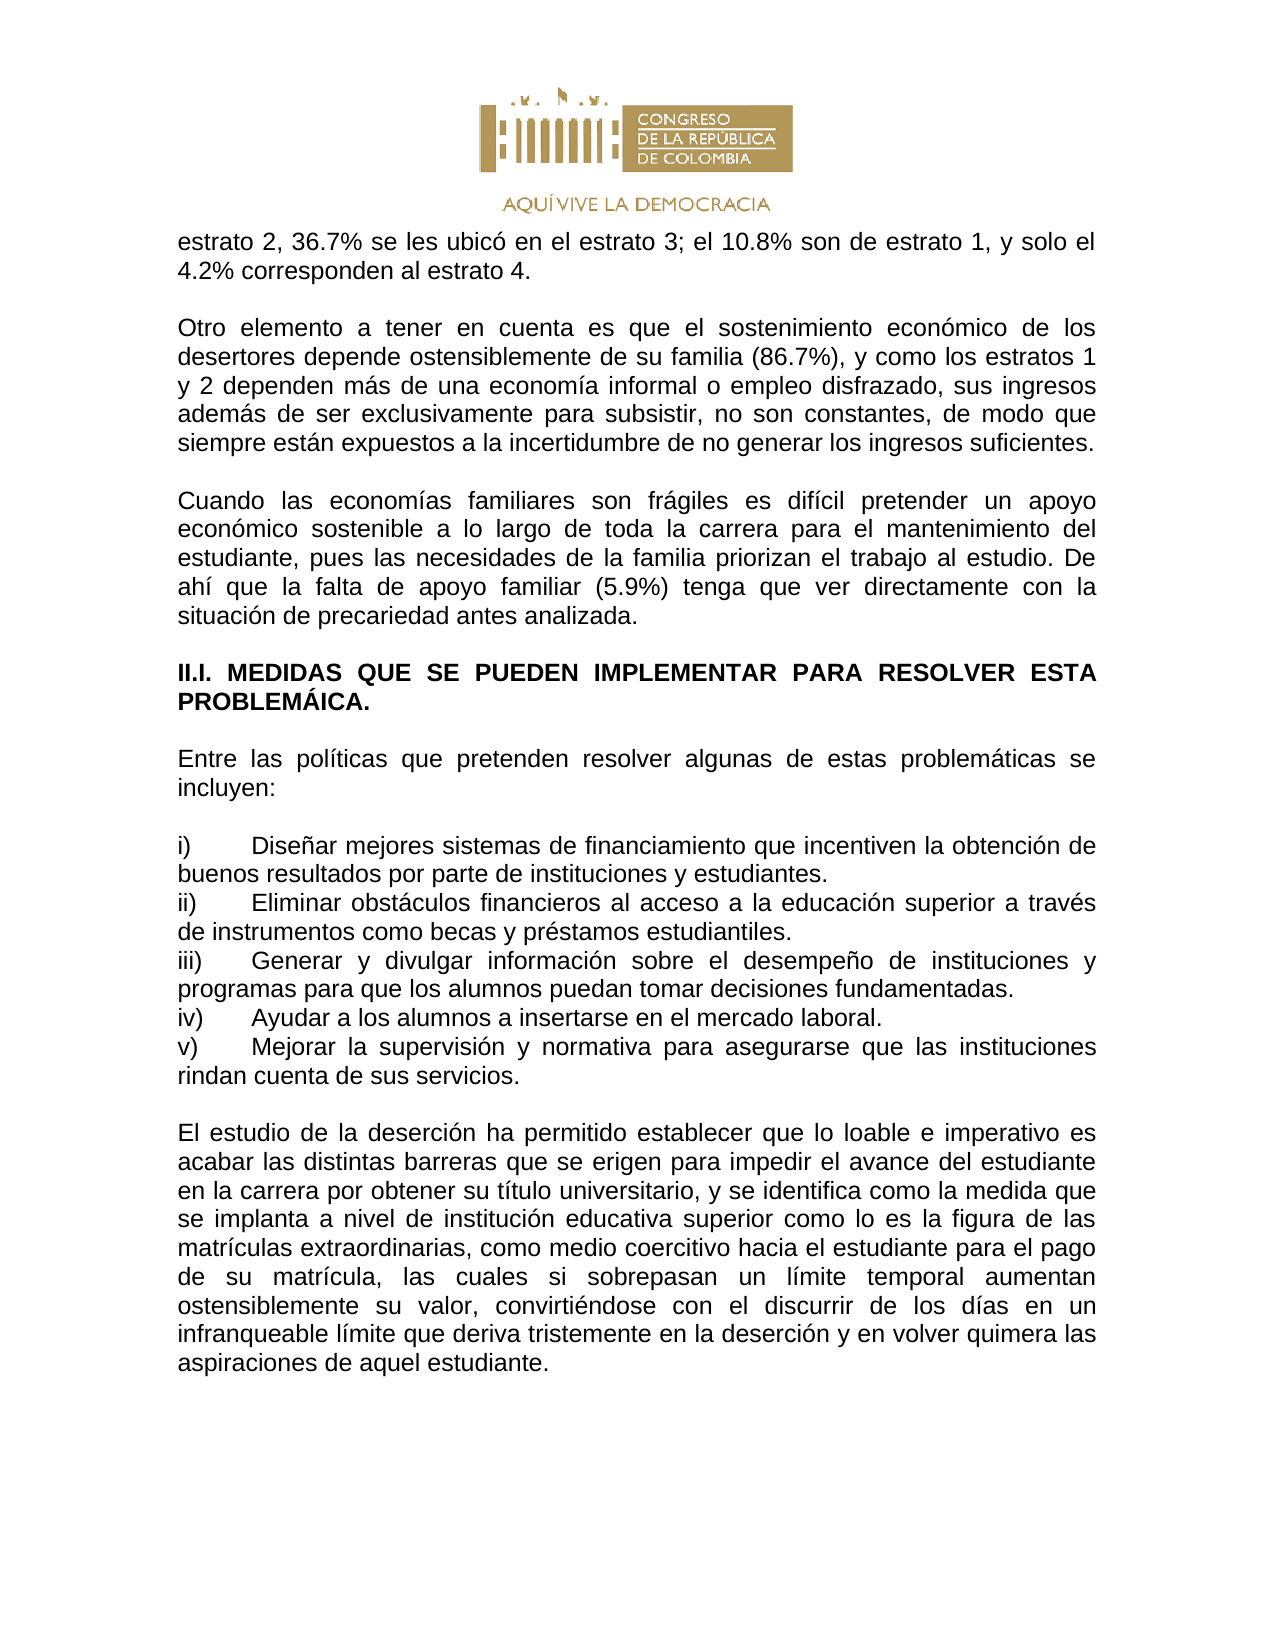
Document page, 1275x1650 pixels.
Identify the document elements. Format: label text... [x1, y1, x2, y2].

text i) Diseñar mejores sistemas de financiamiento que incentiven la obtención de buenos resultados por parte de instituciones y estudiantes. [177, 831, 1098, 888]
text Entre las políticas que pretenden resolver algunas de estas problemáticas se incluyen: [177, 744, 1098, 802]
text II.I. MEDIDAS QUE SE PUEDEN IMPLEMENTAR PARA RESOLVER ESTA PROBLEMÁICA. [177, 658, 1098, 716]
text iii) Generar y divulgar información sobre el desempeño de instituciones y programas para que los alumnos puedan tomar decisiones fundamentadas. [177, 946, 1098, 1003]
text v) Mejorar la supervisión y normativa para asegurarse que las instituciones rindan cuenta de sus servicios. [177, 1032, 1098, 1089]
text iv) Ayudar a los alumnos a insertarse en el mercado laboral. [177, 1003, 1098, 1032]
picture [475, 73, 800, 227]
text El estudio de la deserción ha permitido establecer que lo loable e imperativo es acabar las distintas barreras que se erigen para impedir el avance del estudiante en la carrera por obtener su título universitario, y se identifica como la medida que se implanta a nivel de institución educativa superior como lo es la figura de las matrículas extraordinarias, como medio coercitivo hacia el estudiante para el pago de su matrícula, las cuales si sobrepasan un límite temporal aumentan ostensiblemente su valor, convirtiéndose con el discurrir de los días en un infranqueable límite que deriva tristemente en la deserción y en volver quimera las aspiraciones de aquel estudiante. [177, 1118, 1098, 1377]
text ii) Eliminar obstáculos financieros al acceso a la educación superior a través de instrumentos como becas y préstamos estudiantiles. [177, 888, 1098, 946]
text Otro elemento a tener en cuenta es que el sostenimiento económico de los desertores depende ostensiblemente de su familia (86.7%), y como los estratos 1 y 2 dependen más de una economía informal o empleo disfrazado, sus ingresos además de ser exclusivamente para subsistir, no son constantes, de modo que siempre están expuestos a la incertidumbre de no generar los ingresos suficientes. [177, 313, 1098, 457]
text Cuando las economías familiares son frágiles es difícil pretender un apoyo económico sostenible a lo largo de toda la carrera para el mantenimiento del estudiante, pues las necesidades de la familia priorizan el trabajo al estudio. De ahí que la falta de apoyo familiar (5.9%) tenga que ver directamente con la situación de precariedad antes analizada. [177, 486, 1098, 629]
